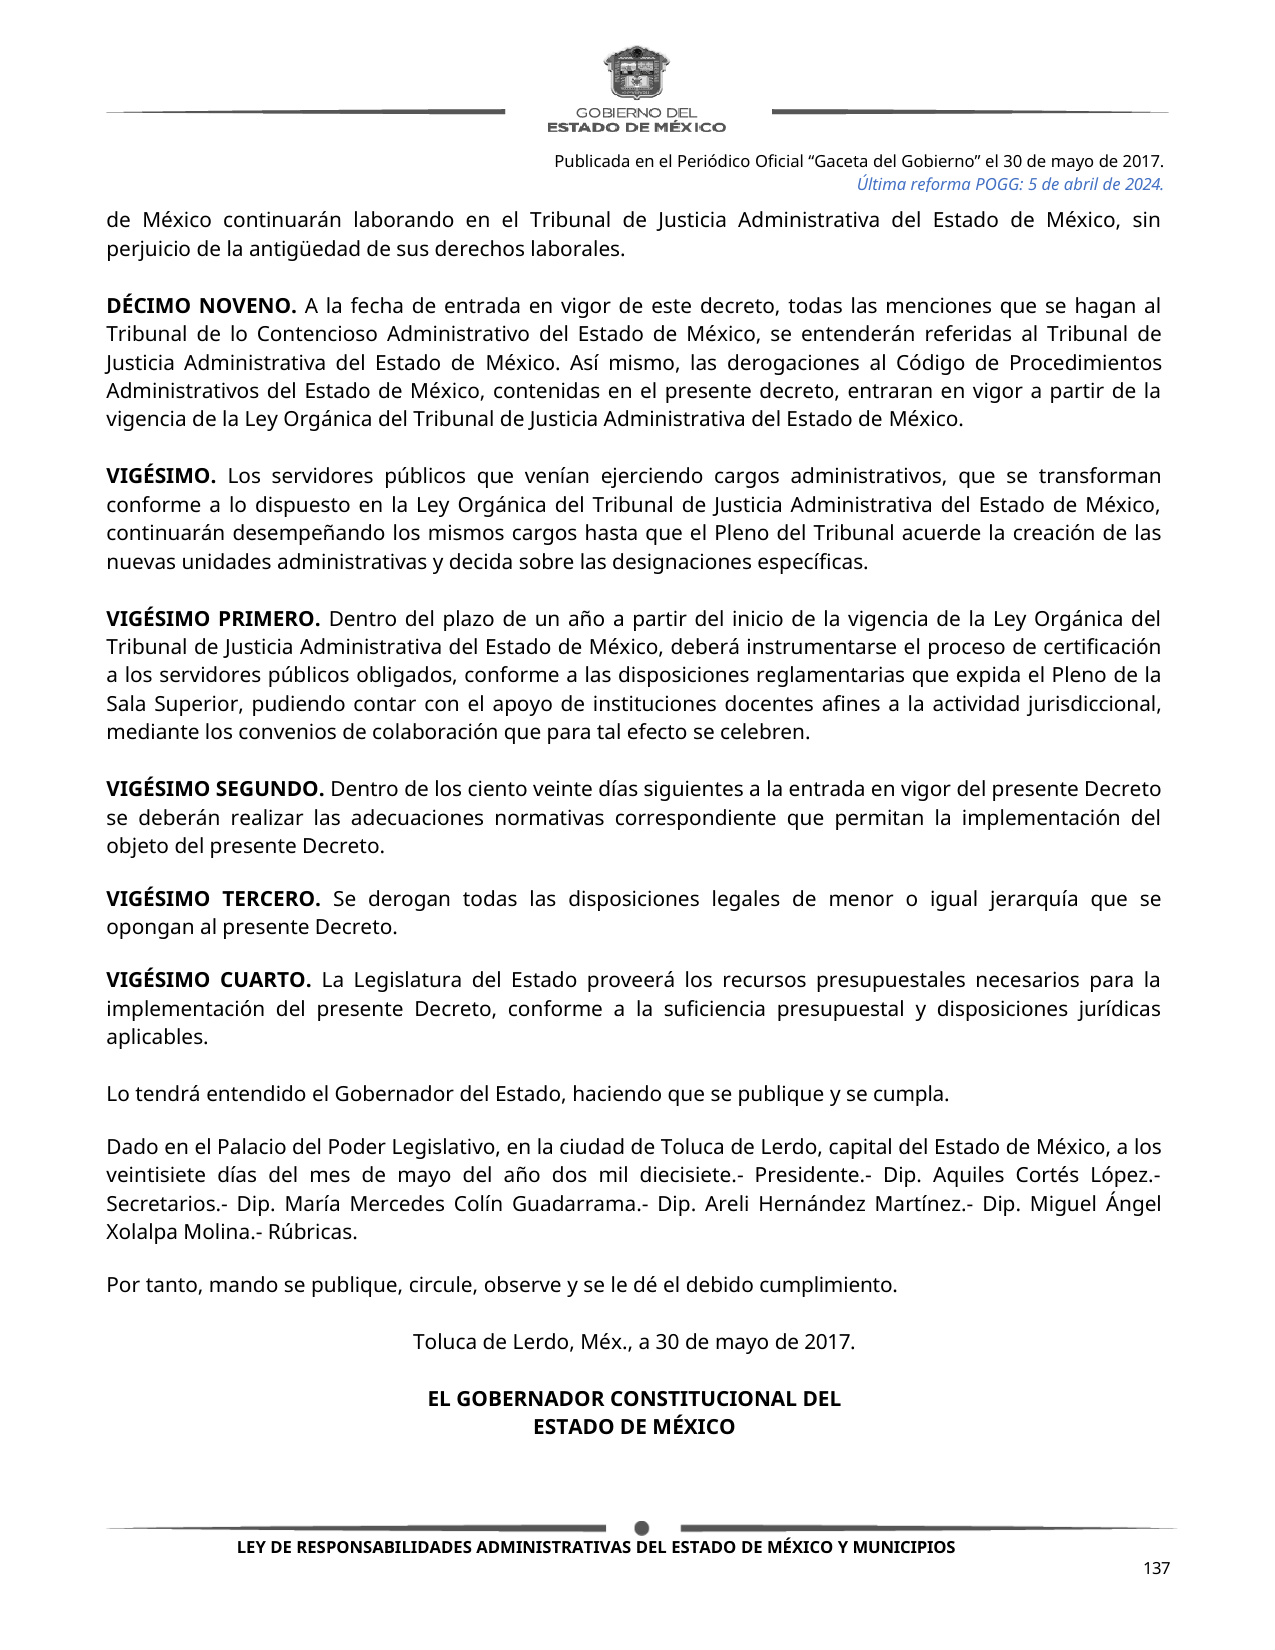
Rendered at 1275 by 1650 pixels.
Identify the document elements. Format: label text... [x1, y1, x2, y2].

text EL GOBERNADOR CONSTITUCIONAL DEL ESTADO DE MÉXICO [416, 1384, 852, 1441]
text de México continuarán laborando en el Tribunal de Justicia Administrativa del Estado de México, sin perjuicio de la antigüedad de sus derechos laborales. [106, 205, 1163, 262]
text Por tanto, mando se publique, circule, observe y se le dé el debido cumplimiento. [106, 1270, 1175, 1298]
text Toluca de Lerdo, Méx., a 30 de mayo de 2017. [107, 1327, 1162, 1356]
text VIGÉSIMO CUARTO. La Legislatura del Estado proveerá los recursos presupuestales necesarios para la implementación del presente Decreto, conforme a la suficiencia presupuestal y disposiciones jurídicas aplicables. [106, 965, 1162, 1051]
text VIGÉSIMO SEGUNDO. Dentro de los ciento veinte días siguientes a la entrada en vigor del presente Decreto se deberán realizar las adecuaciones normativas correspondiente que permitan la implementación del objeto del presente Decreto. [106, 774, 1162, 860]
text VIGÉSIMO PRIMERO. Dentro del plazo de un año a partir del inicio de la vigencia de la Ley Orgánica del Tribunal de Justicia Administrativa del Estado de México, deberá instrumentarse el proceso de certificación a los servidores públicos obligados, conforme a las disposiciones reglamentarias que expida el Pleno de la Sala Superior, pudiendo contar con el apoyo de instituciones docentes afines a la actividad jurisdiccional, mediante los convenios de colaboración que para tal efecto se celebren. [106, 604, 1163, 746]
picture [106, 44, 1169, 132]
text Lo tendrá entendido el Gobernador del Estado, haciendo que se publique y se cumpla. [106, 1079, 1175, 1108]
text Dado en el Palacio del Poder Legislativo, en la ciudad de Toluca de Lerdo, capital del Estado de México, a los veintisiete días del mes de mayo del año dos mil diecisiete.- Presidente.- Dip. Aquiles Cortés López.- Secretarios.- Dip. María Mercedes Colín Guadarrama.- Dip. Areli Hernández Martínez.- Dip. Miguel Ángel Xolalpa Molina.- Rúbricas. [106, 1132, 1163, 1246]
picture [106, 1521, 1178, 1536]
text DÉCIMO NOVENO. A la fecha de entrada en vigor de este decreto, todas las menciones que se hagan al Tribunal de lo Contencioso Administrativo del Estado de México, se entenderán referidas al Tribunal de Justicia Administrativa del Estado de México. Así mismo, las derogaciones al Código de Procedimientos Administrativos del Estado de México, contenidas en el presente decreto, entraran en vigor a partir de la vigencia de la Ley Orgánica del Tribunal de Justicia Administrativa del Estado de México. [106, 291, 1162, 433]
text VIGÉSIMO. Los servidores públicos que venían ejerciendo cargos administrativos, que se transforman conforme a lo dispuesto en la Ley Orgánica del Tribunal de Justicia Administrativa del Estado de México, continuarán desempeñando los mismos cargos hasta que el Pleno del Tribunal acuerde la creación de las nuevas unidades administrativas y decida sobre las designaciones específicas. [106, 461, 1163, 575]
text VIGÉSIMO TERCERO. Se derogan todas las disposiciones legales de menor o igual jerarquía que se opongan al presente Decreto. [106, 884, 1162, 941]
